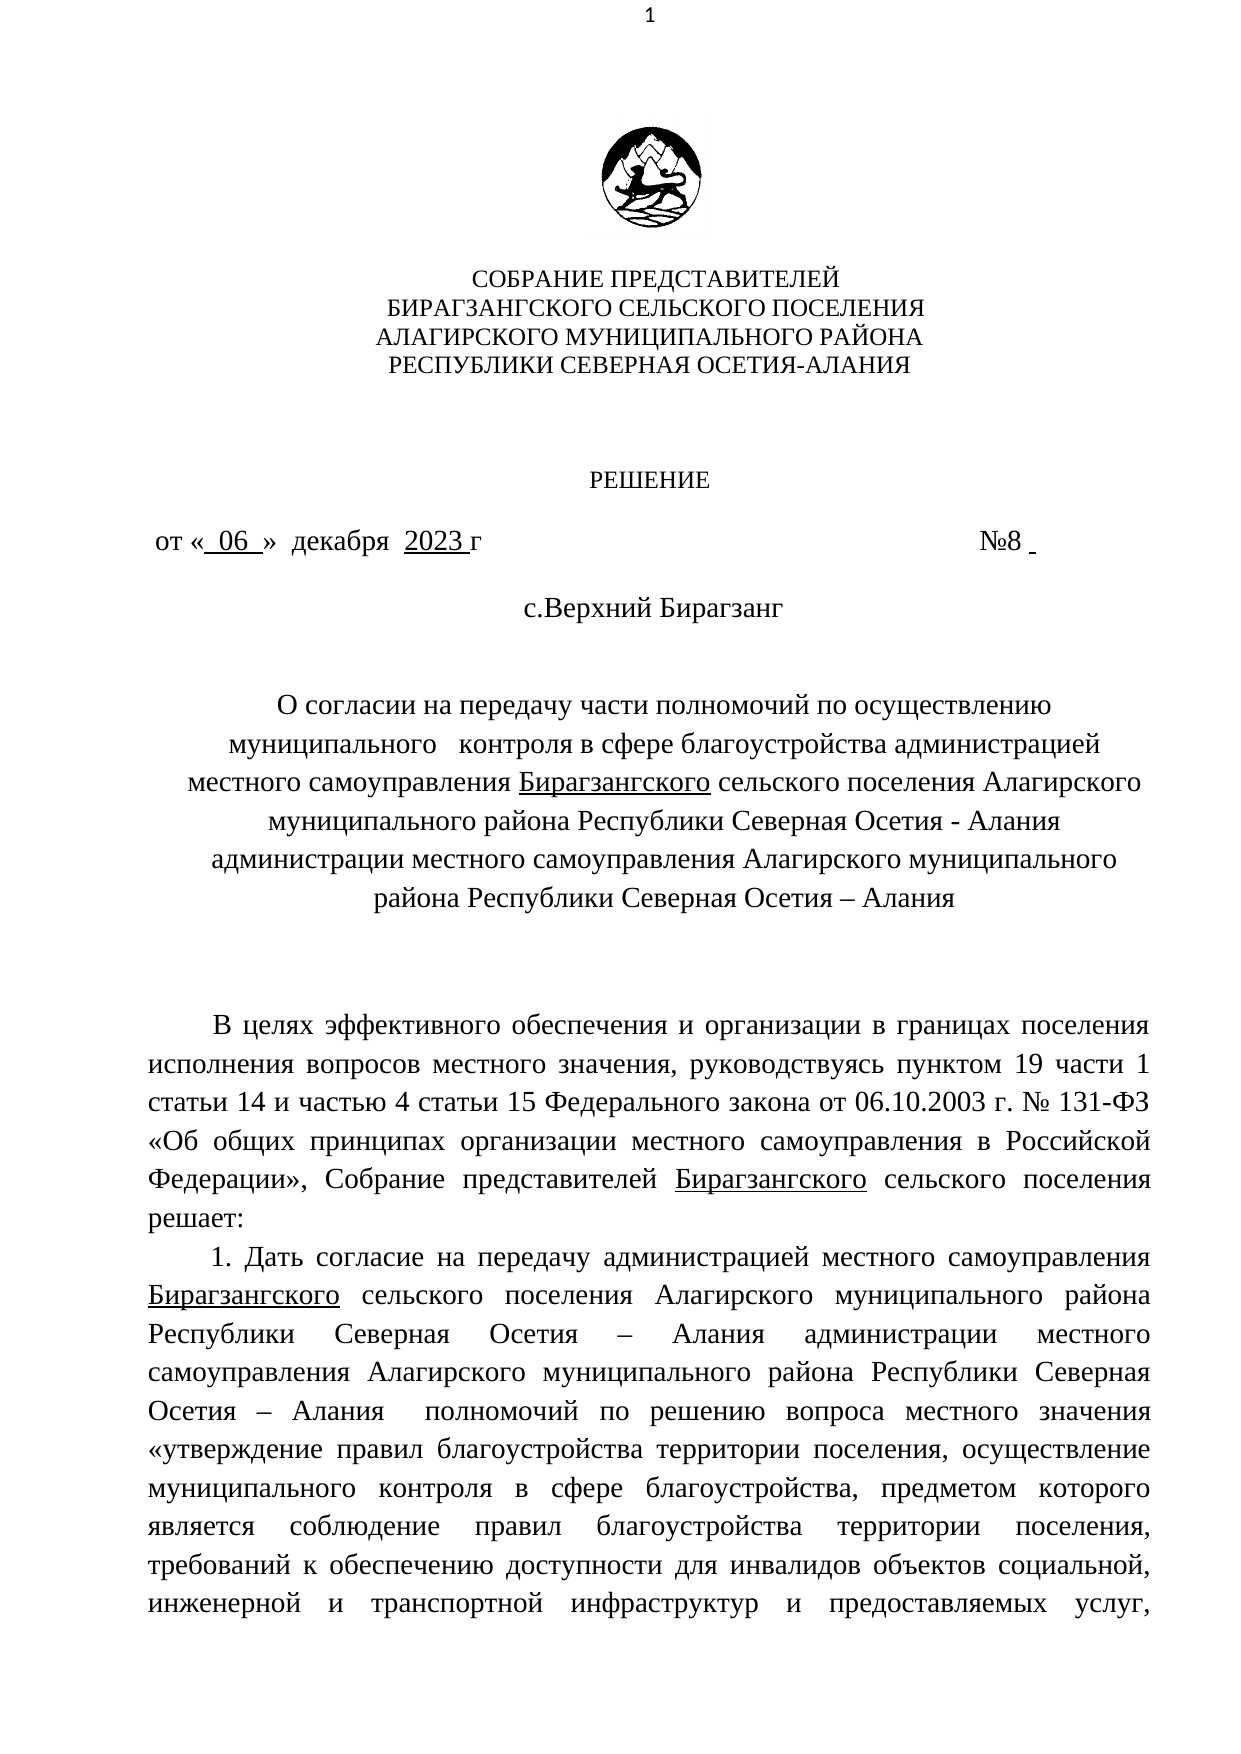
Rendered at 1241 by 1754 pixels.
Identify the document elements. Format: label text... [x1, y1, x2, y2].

title РЕШЕНИЕ [148, 466, 1151, 494]
picture [589, 118, 710, 236]
text В целях эффективного обеспечения и организации в границах поселения исполнения вопросов местного значения, руководствуясь пунктом 19 части 1 статьи 14 и частью 4 статьи 15 Федерального закона от 06.10.2003 г. № 131-ФЗ «Об общих принципах организации местного самоуправления в Российской Федерации», Собрание представителей Бирагзангского сельского поселения решает: [148, 1007, 1151, 1234]
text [148, 1239, 1151, 1619]
title от « 06 » декабря 2023 г №8 [148, 523, 1151, 557]
title СОБРАНИЕ ПРЕДСТАВИТЕЛЕЙ [148, 264, 1151, 293]
text О согласии на передачу части полномочий по осуществлению муниципального контроля в сфере благоустройства администрацией местного самоуправления Бирагзангского сельского поселения Алагирского муниципального района Республики Северная Осетия - Алания администрации местного самоуправления Алагирского муниципального района Республики Северная Осетия – Алания [177, 687, 1151, 913]
title БИРАГЗАНГСКОГО СЕЛЬСКОГО ПОСЕЛЕНИЯ [148, 293, 1151, 322]
title АЛАГИРСКОГО МУНИЦИПАЛЬНОГО РАЙОНА [148, 322, 1151, 351]
title РЕСПУБЛИКИ СЕВЕРНАЯ ОСЕТИЯ-АЛАНИЯ [148, 351, 1151, 379]
title с.Верхний Бирагзанг [148, 590, 1151, 624]
